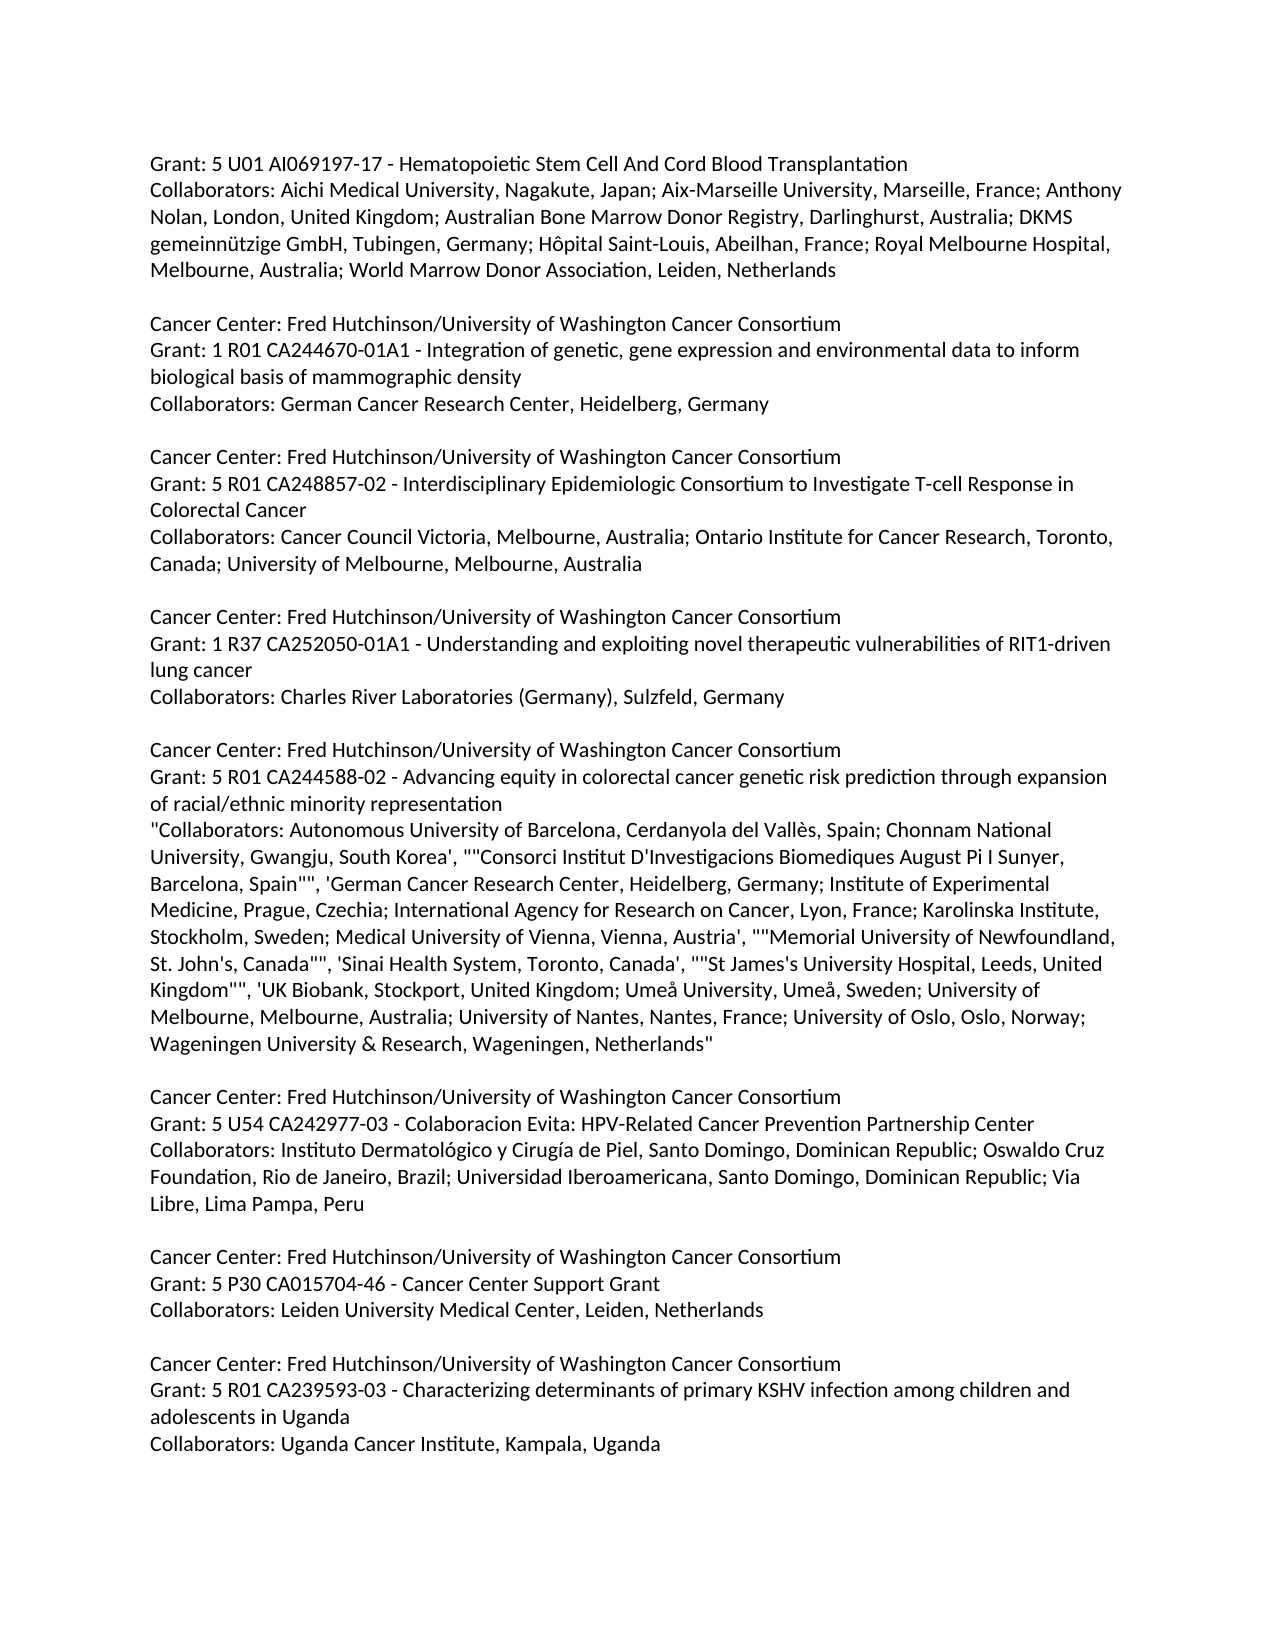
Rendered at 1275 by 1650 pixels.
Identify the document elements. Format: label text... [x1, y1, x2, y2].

text Grant: 5 R01 CA248857-02 - Interdisciplinary Epidemiologic Consortium to Investigate T-cell Response in Colorectal Cancer [150, 470, 1125, 523]
text Collaborators: Aichi Medical University, Nagakute, Japan; Aix-Marseille University, Marseille, France; Anthony Nolan, London, United Kingdom; Australian Bone Marrow Donor Registry, Darlinghurst, Australia; DKMS gemeinnützige GmbH, Tubingen, Germany; Hôpital Saint-Louis, Abeilhan, France; Royal Melbourne Hospital, Melbourne, Australia; World Marrow Donor Association, Leiden, Netherlands [150, 177, 1125, 283]
text Cancer Center: Fred Hutchinson/University of Washington Cancer Consortium [150, 1350, 1125, 1377]
text Cancer Center: Fred Hutchinson/University of Washington Cancer Consortium [150, 1243, 1125, 1270]
text Grant: 5 U01 AI069197-17 - Hematopoietic Stem Cell And Cord Blood Transplantation [150, 150, 1125, 177]
text Cancer Center: Fred Hutchinson/University of Washington Cancer Consortium [150, 310, 1125, 337]
text Grant: 1 R37 CA252050-01A1 - Understanding and exploiting novel therapeutic vulnerabilities of RIT1-driven lung cancer [150, 630, 1125, 683]
text Grant: 5 R01 CA239593-03 - Characterizing determinants of primary KSHV infection among children and adolescents in Uganda [150, 1377, 1125, 1430]
text Collaborators: Uganda Cancer Institute, Kampala, Uganda [150, 1430, 1125, 1457]
text Collaborators: Leiden University Medical Center, Leiden, Netherlands [150, 1297, 1125, 1323]
text Cancer Center: Fred Hutchinson/University of Washington Cancer Consortium [150, 443, 1125, 470]
text Grant: 1 R01 CA244670-01A1 - Integration of genetic, gene expression and environmental data to inform biological basis of mammographic density [150, 337, 1125, 390]
text Grant: 5 R01 CA244588-02 - Advancing equity in colorectal cancer genetic risk prediction through expansion of racial/ethnic minority representation [150, 763, 1125, 817]
text Cancer Center: Fred Hutchinson/University of Washington Cancer Consortium [150, 603, 1125, 630]
text Cancer Center: Fred Hutchinson/University of Washington Cancer Consortium [150, 737, 1125, 763]
text Collaborators: German Cancer Research Center, Heidelberg, Germany [150, 390, 1125, 417]
text "Collaborators: Autonomous University of Barcelona, Cerdanyola del Vallès, Spain; Chonnam National University, Gwangju, South Korea', ""Consorci Institut D'Investigacions Biomediques August Pi I Sunyer, Barcelona, Spain"", 'German Cancer Research Center, Heidelberg, Germany; Institute of Experimental Medicine, Prague, Czechia; International Agency for Research on Cancer, Lyon, France; Karolinska Institute, Stockholm, Sweden; Medical University of Vienna, Vienna, Austria', ""Memorial University of Newfoundland, St. John's, Canada"", 'Sinai Health System, Toronto, Canada', ""St James's University Hospital, Leeds, United Kingdom"", 'UK Biobank, Stockport, United Kingdom; Umeå University, Umeå, Sweden; University of Melbourne, Melbourne, Australia; University of Nantes, Nantes, France; University of Oslo, Oslo, Norway; Wageningen University & Research, Wageningen, Netherlands" [150, 817, 1125, 1057]
text Cancer Center: Fred Hutchinson/University of Washington Cancer Consortium [150, 1083, 1125, 1110]
text Grant: 5 P30 CA015704-46 - Cancer Center Support Grant [150, 1270, 1125, 1297]
text Grant: 5 U54 CA242977-03 - Colaboracion Evita: HPV-Related Cancer Prevention Partnership Center [150, 1110, 1125, 1137]
text Collaborators: Cancer Council Victoria, Melbourne, Australia; Ontario Institute for Cancer Research, Toronto, Canada; University of Melbourne, Melbourne, Australia [150, 523, 1125, 577]
text Collaborators: Instituto Dermatológico y Cirugía de Piel, Santo Domingo, Dominican Republic; Oswaldo Cruz Foundation, Rio de Janeiro, Brazil; Universidad Iberoamericana, Santo Domingo, Dominican Republic; Via Libre, Lima Pampa, Peru [150, 1137, 1125, 1217]
text Collaborators: Charles River Laboratories (Germany), Sulzfeld, Germany [150, 683, 1125, 710]
